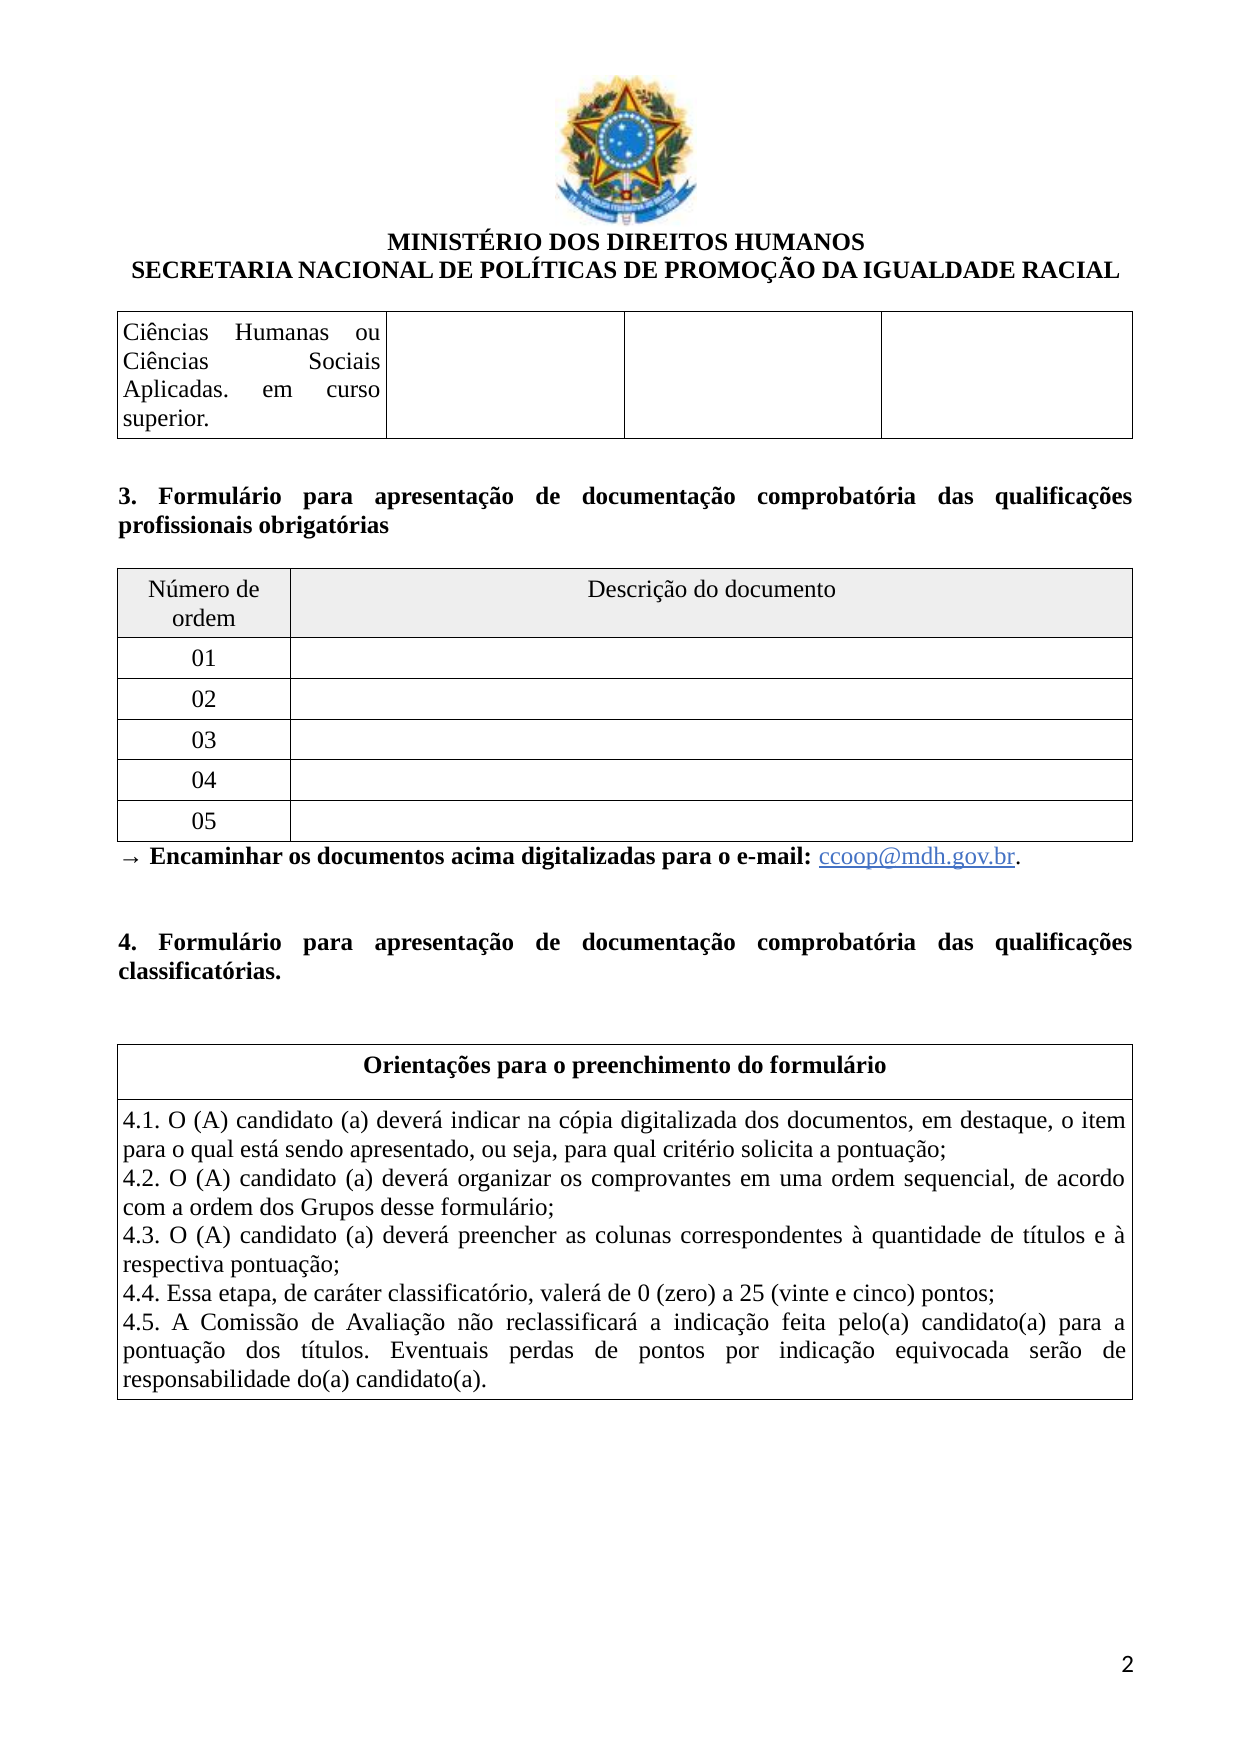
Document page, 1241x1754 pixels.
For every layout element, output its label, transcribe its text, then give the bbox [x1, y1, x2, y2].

table_cell 05 [118, 801, 290, 841]
table_cell [387, 312, 624, 438]
table_cell [882, 312, 1132, 438]
table_cell 02 [118, 679, 290, 718]
text 4. Formulário para apresentação de documentação comprobatória das qualificações classificatórias. [118, 927, 1134, 985]
table_cell 4.1. O (A) candidato (a) deverá indicar na cópia digitalizada dos documentos, em destaque, o item para o qual está sendo apresentado, ou seja, para qual critério solicita a pontuação; 4.2. O (A) candidato (a) deverá organizar os comprovantes em uma ordem sequencial, de acordo com a ordem dos Grupos desse formulário; 4.3. O (A) candidato (a) deverá preencher as colunas correspondentes à quantidade de títulos e à respectiva pontuação; 4.4. Essa etapa, de caráter classificatório, valerá de 0 (zero) a 25 (vinte e cinco) pontos; 4.5. A Comissão de Avaliação não reclassificará a indicação feita pelo(a) candidato(a) para a pontuação dos títulos. Eventuais perdas de pontos por indicação equivocada serão de responsabilidade do(a) candidato(a). [118, 1100, 1132, 1399]
text 3. Formulário para apresentação de documentação comprobatória das qualificações profissionais obrigatórias [118, 481, 1134, 539]
table_cell [291, 679, 1132, 718]
table_header Descrição do documento [291, 569, 1132, 637]
table_cell 04 [118, 760, 290, 800]
table_header Número de ordem [118, 569, 290, 637]
text → Encaminhar os documentos acima digitalizadas para o e-mail: ccoop@mdh.gov.br. [118, 841, 1134, 870]
table_header Orientações para o preenchimento do formulário [118, 1045, 1132, 1099]
table_cell [291, 760, 1132, 800]
picture [555, 75, 697, 227]
table_cell [291, 638, 1132, 678]
table_cell 03 [118, 720, 290, 759]
table_cell [291, 801, 1132, 841]
table_cell 01 [118, 638, 290, 678]
table_cell [291, 720, 1132, 759]
table_cell [625, 312, 881, 438]
